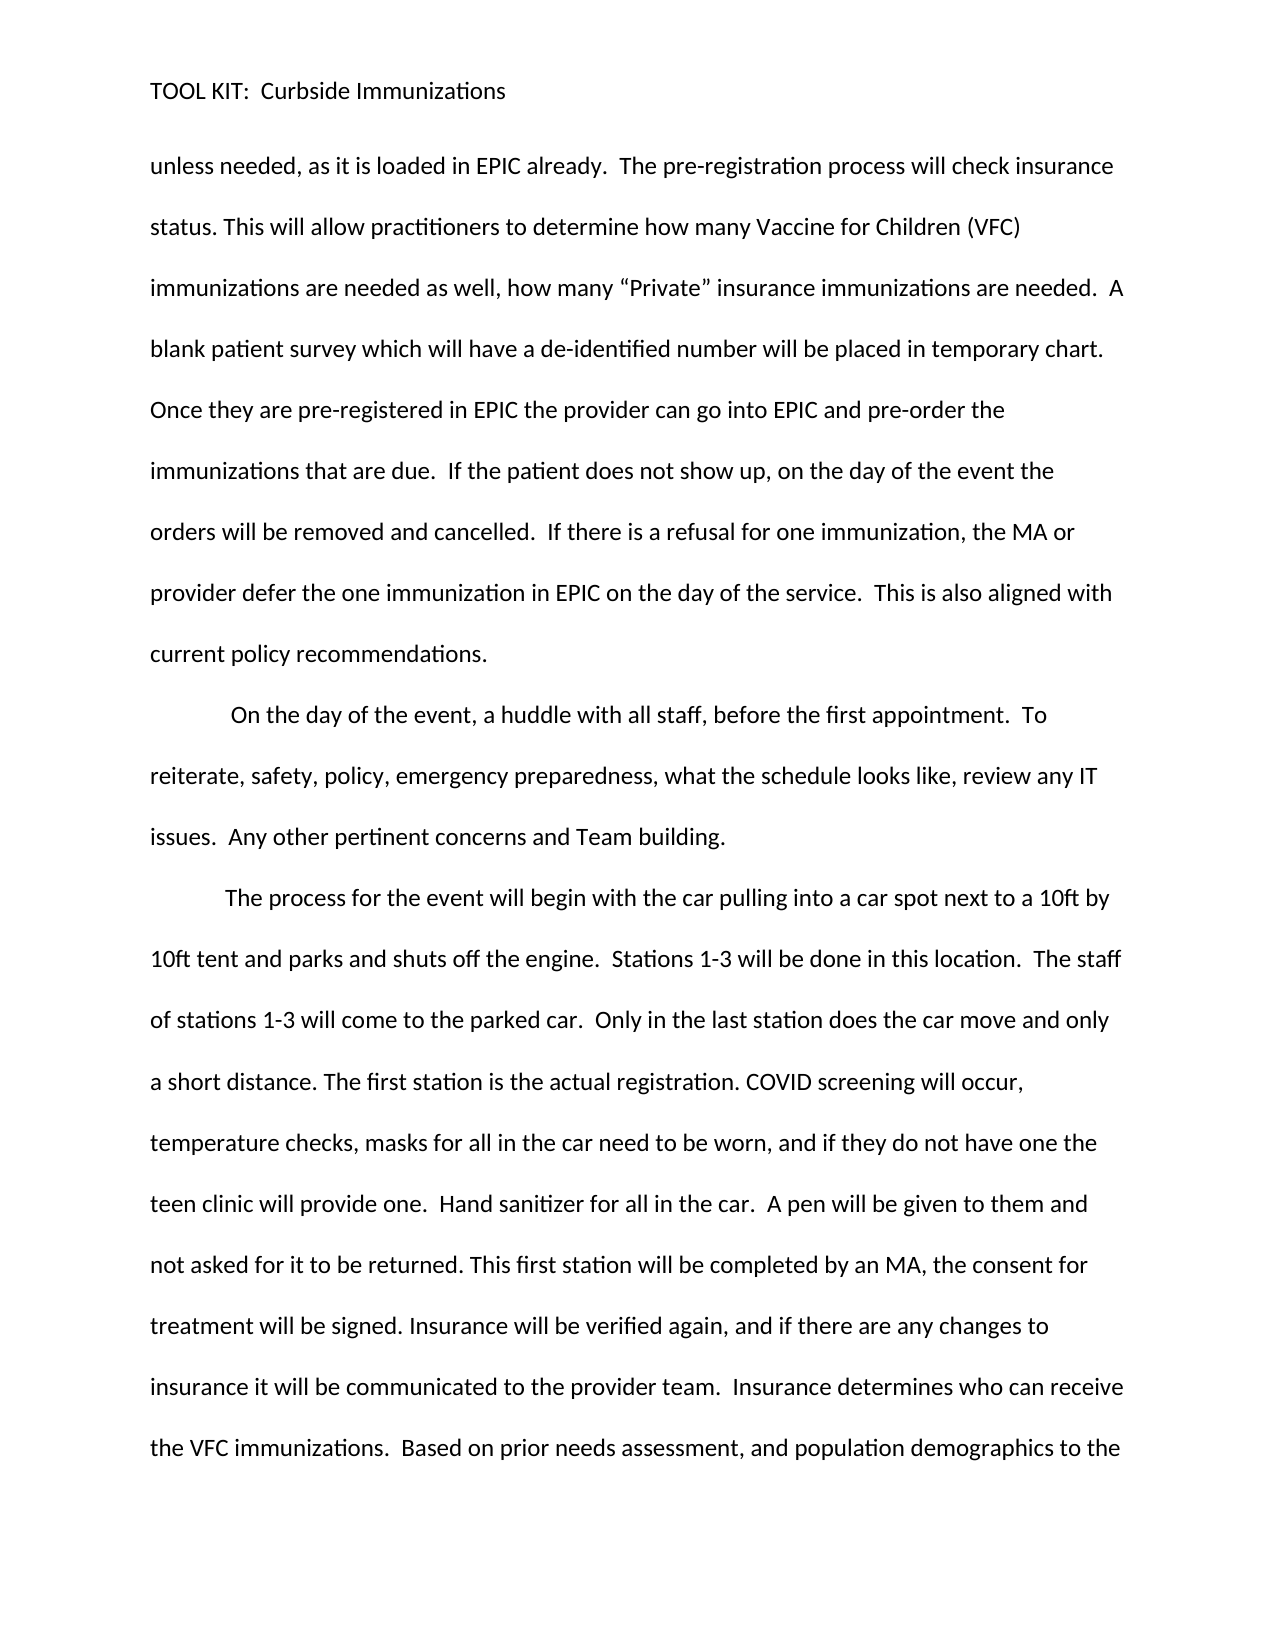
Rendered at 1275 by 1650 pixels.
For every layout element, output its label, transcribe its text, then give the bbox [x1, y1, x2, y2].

text On the day of the event, a huddle with all staff, before the first appointment. To reiterate, safety, policy, emergency preparedness, what the schedule looks like, review any IT issues. Any other pertinent concerns and Team building. [150, 699, 1125, 852]
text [150, 150, 1125, 669]
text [150, 882, 1125, 1462]
